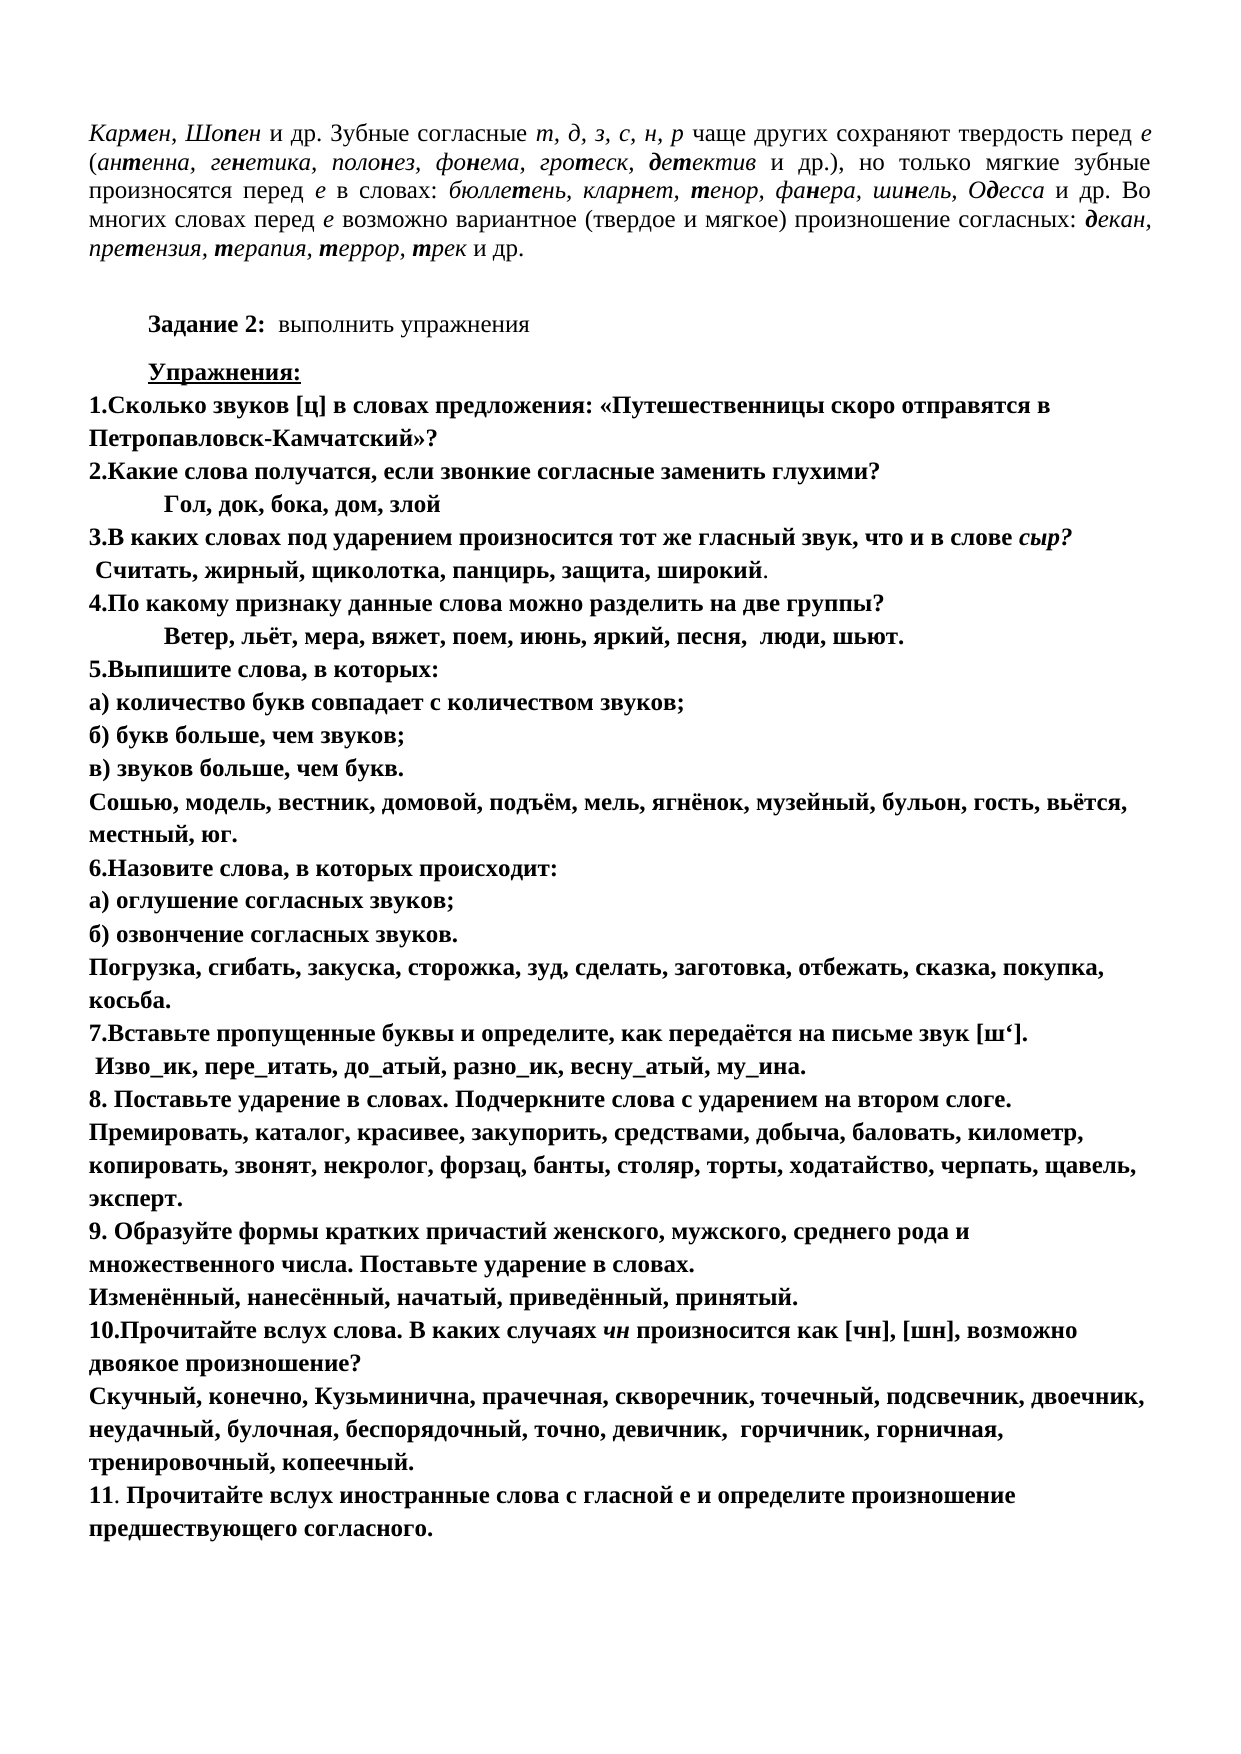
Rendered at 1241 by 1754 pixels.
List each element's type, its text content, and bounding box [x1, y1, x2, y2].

text 8. Поставьте ударение в словах. Подчеркните слова с ударением на втором слоге. [89, 1084, 1152, 1112]
text Премировать, каталог, красивее, закупорить, средствами, добыча, баловать, километр, копировать, звонят, некролог, форзац, банты, столяр, торты, ходатайство, черпать, щавель, эксперт. [89, 1117, 1152, 1212]
text 11. Прочитайте вслух иностранные слова с гласной е и определите произношение предшествующего согласного. [89, 1480, 1152, 1542]
text 4.По какому признаку данные слова можно разделить на две группы? [89, 588, 1152, 617]
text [89, 118, 1152, 262]
text Скучный, конечно, Кузьминична, прачечная, скворечник, точечный, подсвечник, двоечник, неудачный, булочная, беспорядочный, точно, девичник, горчичник, горничная, тренировочный, копеечный. [89, 1381, 1152, 1476]
text Изменённый, нанесённый, начатый, приведённый, принятый. [89, 1282, 1152, 1311]
text Сошью, модель, вестник, домовой, подъём, мель, ягнёнок, музейный, бульон, гость, вьётся, местный, юг. [89, 787, 1152, 848]
text а) оглушение согласных звуков; [89, 886, 1152, 914]
text 9. Образуйте формы кратких причастий женского, мужского, среднего рода и множественного числа. Поставьте ударение в словах. [89, 1216, 1152, 1278]
text в) звуков больше, чем букв. [89, 753, 1152, 782]
text Считать, жирный, щиколотка, панцирь, защита, широкий. [89, 555, 1152, 584]
list Гол, док, бока, дом, злой [164, 489, 1152, 518]
text Задание 2: выполнить упражнения [89, 309, 1152, 338]
text 6.Назовите слова, в которых происходит: [89, 853, 1152, 881]
text Изво_ик, пере_итать, до_атый, разно_ик, весну_атый, му_ина. [89, 1051, 1152, 1079]
text 10.Прочитайте вслух слова. В каких случаях чн произносится как [чн], [шн], возможно двоякое произношение? [89, 1315, 1152, 1377]
text а) количество букв совпадает с количеством звуков; [89, 687, 1152, 716]
text Упражнения: [89, 357, 1152, 386]
text 5.Выпишите слова, в которых: [89, 654, 1152, 683]
text б) букв больше, чем звуков; [89, 721, 1152, 749]
text б) озвончение согласных звуков. [89, 919, 1152, 947]
text Погрузка, сгибать, закуска, сторожка, зуд, сделать, заготовка, отбежать, сказка, покупка, косьба. [89, 952, 1152, 1013]
text 1.Сколько звуков [ц] в словах предложения: «Путешественницы скоро отправятся в Петропавловск-Камчатский»? [89, 390, 1152, 452]
text 2.Какие слова получатся, если звонкие согласные заменить глухими? [89, 456, 1152, 485]
text 3.В каких словах под ударением произносится тот же гласный звук, что и в слове сыр? [89, 522, 1152, 551]
text 7.Вставьте пропущенные буквы и определите, как передаётся на письме звук [ш‘]. [89, 1018, 1152, 1046]
list Ветер, льёт, мера, вяжет, поем, июнь, яркий, песня, люди, шьют. [164, 621, 1152, 650]
